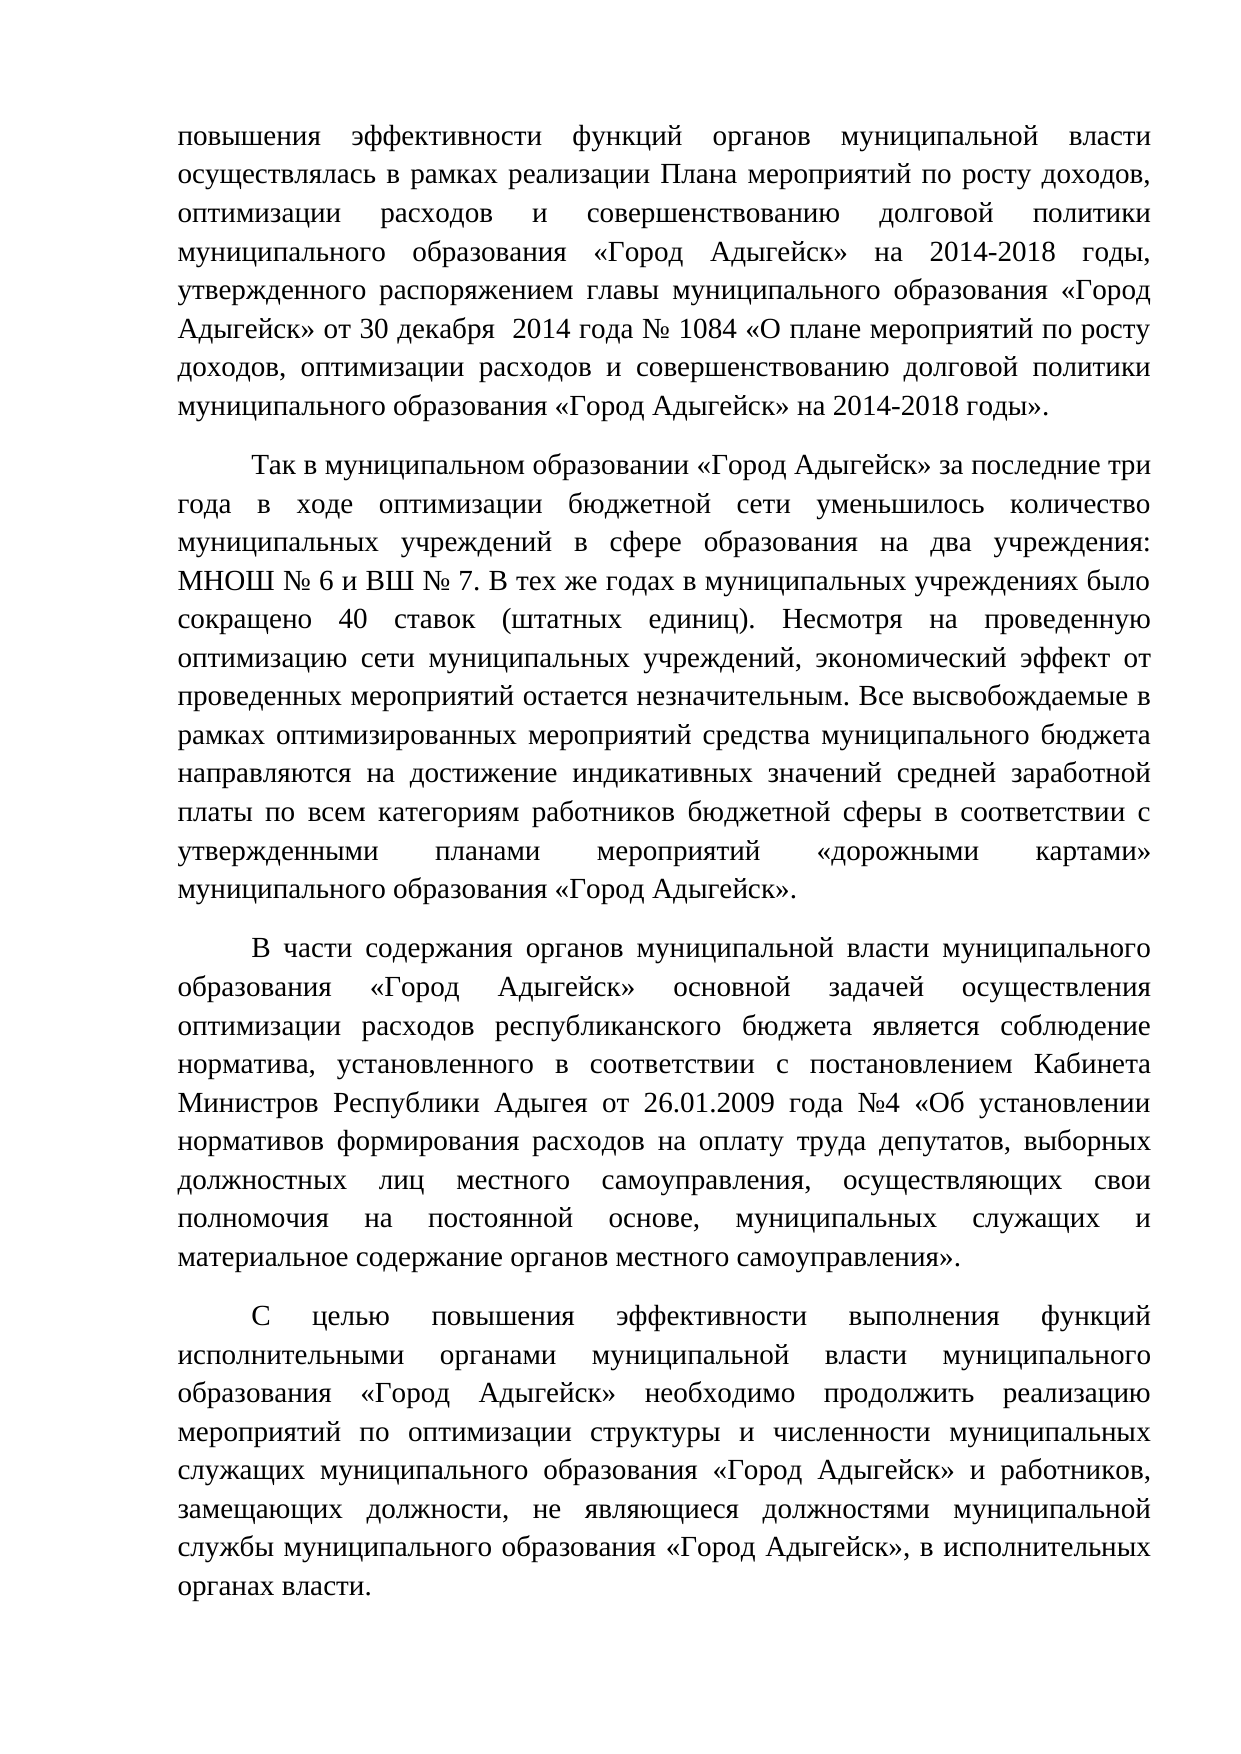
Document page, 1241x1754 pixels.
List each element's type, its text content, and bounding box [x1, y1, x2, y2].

text В части содержания органов муниципальной власти муниципального образования «Город Адыгейск» основной задачей осуществления оптимизации расходов республиканского бюджета является соблюдение норматива, установленного в соответствии с постановлением Кабинета Министров Республики Адыгея от 26.01.2009 года №4 «Об установлении нормативов формирования расходов на оплату труда депутатов, выборных должностных лиц местного самоуправления, осуществляющих свои полномочия на постоянной основе, муниципальных служащих и материальное содержание органов местного самоуправления». [177, 931, 1152, 1272]
text С целью повышения эффективности выполнения функций исполнительными органами муниципальной власти муниципального образования «Город Адыгейск» необходимо продолжить реализацию мероприятий по оптимизации структуры и численности муниципальных служащих муниципального образования «Город Адыгейск» и работников, замещающих должности, не являющиеся должностями муниципальной службы муниципального образования «Город Адыгейск», в исполнительных органах власти. [177, 1298, 1152, 1602]
text Так в муниципальном образовании «Город Адыгейск» за последние три года в ходе оптимизации бюджетной сети уменьшилось количество муниципальных учреждений в сфере образования на два учреждения: МНОШ № 6 и ВШ № 7. В тех же годах в муниципальных учреждениях было сокращено 40 ставок (штатных единиц). Несмотря на проведенную оптимизацию сети муниципальных учреждений, экономический эффект от проведенных мероприятий остается незначительным. Все высвобождаемые в рамках оптимизированных мероприятий средства муниципального бюджета направляются на достижение индикативных значений средней заработной платы по всем категориям работников бюджетной сферы в соответствии с утвержденными планами мероприятий «дорожными картами» муниципального образования «Город Адыгейск». [177, 447, 1152, 905]
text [177, 118, 1152, 421]
